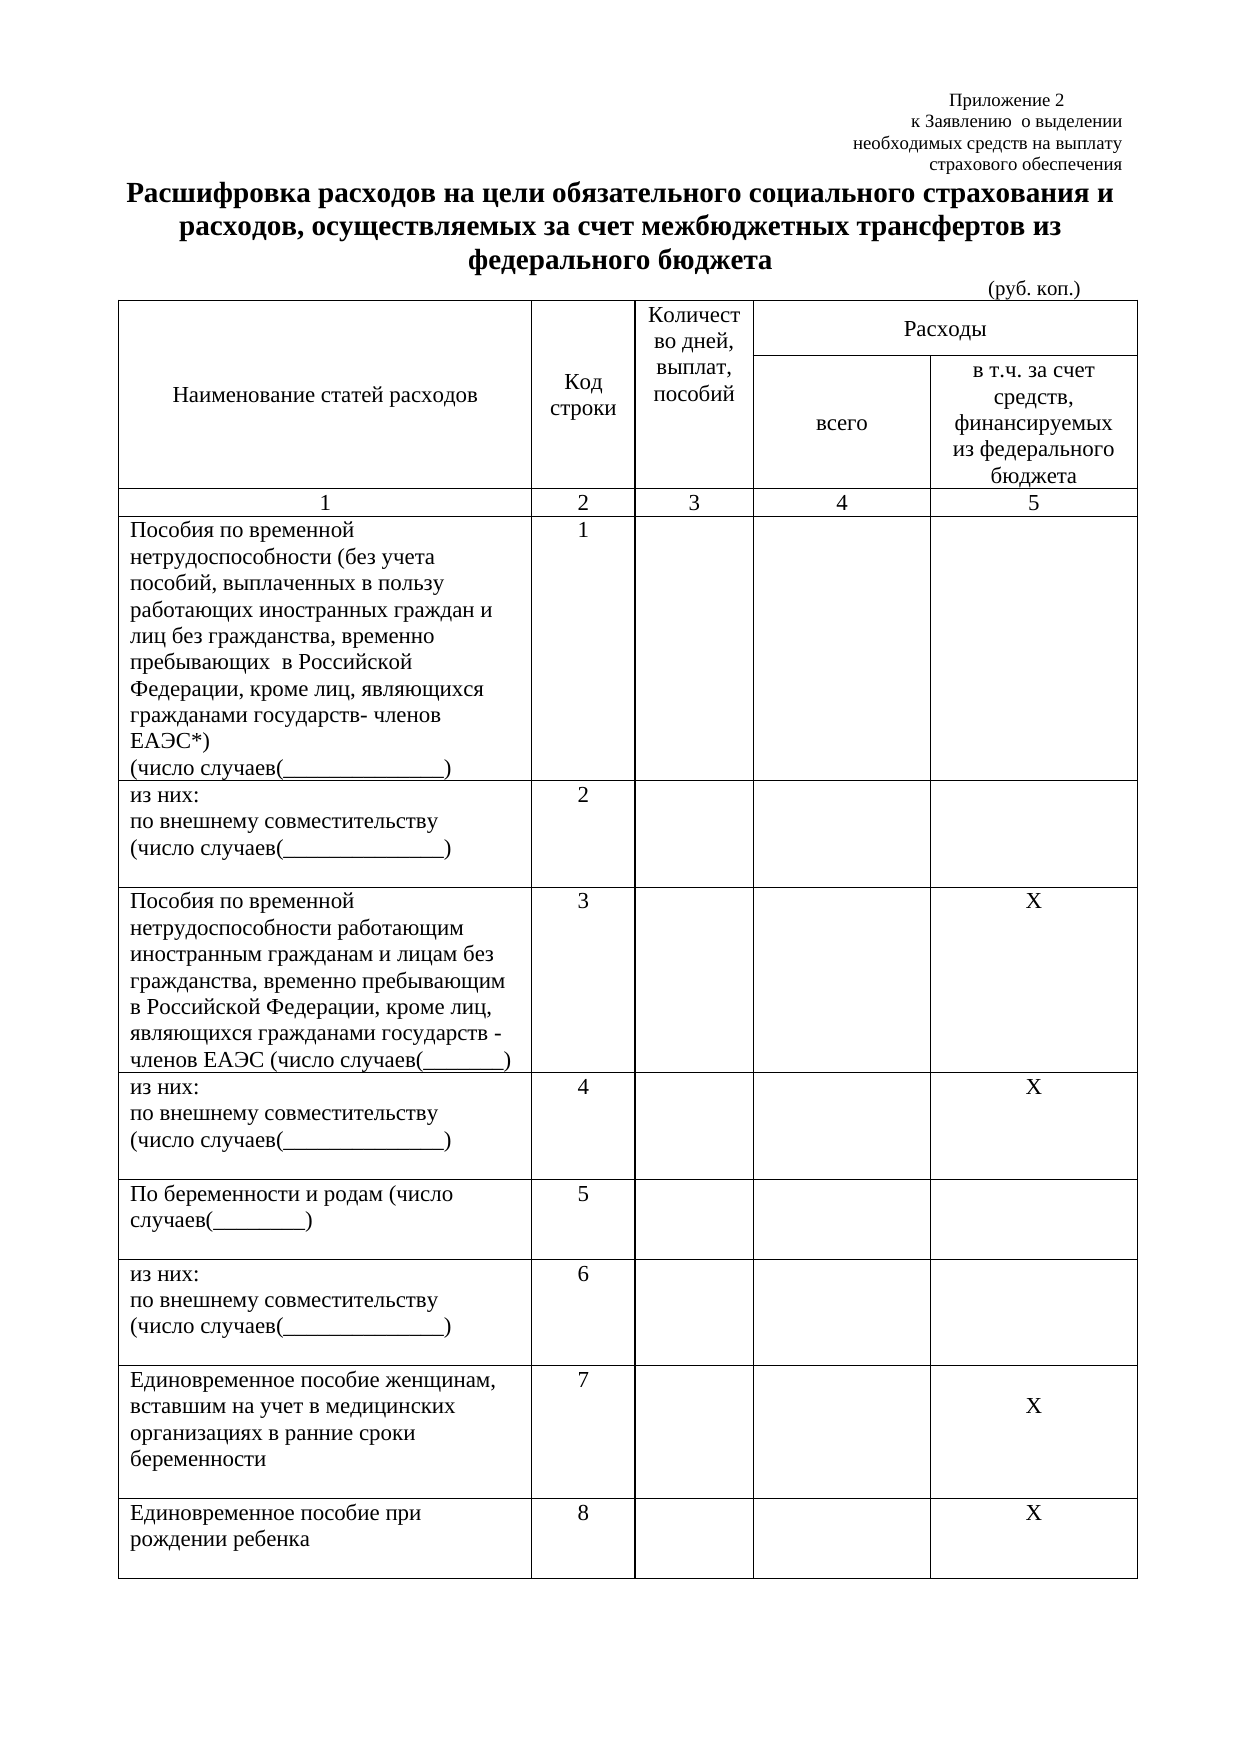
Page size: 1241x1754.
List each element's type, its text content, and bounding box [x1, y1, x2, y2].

table_cell Пособия по временной нетрудоспособности работающим иностранным гражданам и лицам без гражданства, временно пребывающим в Российской Федерации, кроме лиц, являющихся гражданами государств - членов ЕАЭС (число случаев(_______) [119, 888, 531, 1072]
table_cell [754, 888, 930, 1072]
table_cell По беременности и родам (число случаев(________) [119, 1180, 531, 1259]
table_cell [754, 1499, 930, 1578]
text Расшифровка расходов на цели обязательного социального страхования и расходов, осуществляемых за счет межбюджетных трансфертов из федерального бюджета [118, 175, 1122, 276]
table_cell [754, 1073, 930, 1178]
table_cell Х [931, 1366, 1137, 1498]
table_cell Х [931, 1499, 1137, 1578]
table_header Расходы [754, 301, 1137, 355]
table_cell Х [931, 1073, 1137, 1178]
table_header Код строки [532, 301, 634, 488]
table_cell 8 [532, 1499, 634, 1578]
table_cell 1 [532, 517, 634, 780]
table_cell [754, 1180, 930, 1259]
table_cell [754, 517, 930, 780]
table_header Наименование статей расходов [119, 301, 531, 488]
table_cell [636, 781, 753, 887]
table_cell 5 [532, 1180, 634, 1259]
table_cell 2 [532, 781, 634, 887]
table_cell [636, 1260, 753, 1365]
table_cell 4 [754, 489, 930, 516]
table_cell Единовременное пособие женщинам, вставшим на учет в медицинских организациях в ранние сроки беременности [119, 1366, 531, 1498]
text необходимых средств на выплату [118, 132, 1122, 153]
table_cell 5 [931, 489, 1137, 516]
table_cell [636, 517, 753, 780]
table_cell 6 [532, 1260, 634, 1365]
text страхового обеспечения [118, 153, 1122, 175]
table_cell [636, 1180, 753, 1259]
table_cell [931, 1260, 1137, 1365]
text (руб. коп.) [118, 276, 1122, 299]
table_cell [636, 1073, 753, 1178]
table_cell из них: по внешнему совместительству (число случаев(______________) [119, 1260, 531, 1365]
table_cell 1 [119, 489, 531, 516]
table_cell Пособия по временной нетрудоспособности (без учета пособий, выплаченных в пользу работающих иностранных граждан и лиц без гражданства, временно пребывающих в Российской Федерации, кроме лиц, являющихся гражданами государств- членов ЕАЭС*) (число случаев(______________) [119, 517, 531, 780]
table_cell [636, 1499, 753, 1578]
table_cell 3 [636, 489, 753, 516]
table_cell 7 [532, 1366, 634, 1498]
table_cell в т.ч. за счет средств, финансируемых из федерального бюджета [931, 356, 1137, 488]
table_cell всего [754, 356, 930, 488]
table_cell Х [931, 888, 1137, 1072]
table_cell [754, 1366, 930, 1498]
text к Заявлению о выделении [118, 110, 1122, 132]
table_cell [754, 1260, 930, 1365]
table_cell Единовременное пособие при рождении ребенка [119, 1499, 531, 1578]
table_cell [931, 1180, 1137, 1259]
table_header Количество дней, выплат, пособий [636, 301, 753, 488]
table_cell [636, 888, 753, 1072]
table_cell [754, 781, 930, 887]
table_cell 2 [532, 489, 634, 516]
table_cell 3 [532, 888, 634, 1072]
table_cell [931, 781, 1137, 887]
table_cell [931, 517, 1137, 780]
table_cell из них: по внешнему совместительству (число случаев(______________) [119, 781, 531, 887]
table_cell [636, 1366, 753, 1498]
table_cell из них: по внешнему совместительству (число случаев(______________) [119, 1073, 531, 1178]
table_cell 4 [532, 1073, 634, 1178]
text Приложение 2 [118, 89, 1122, 110]
